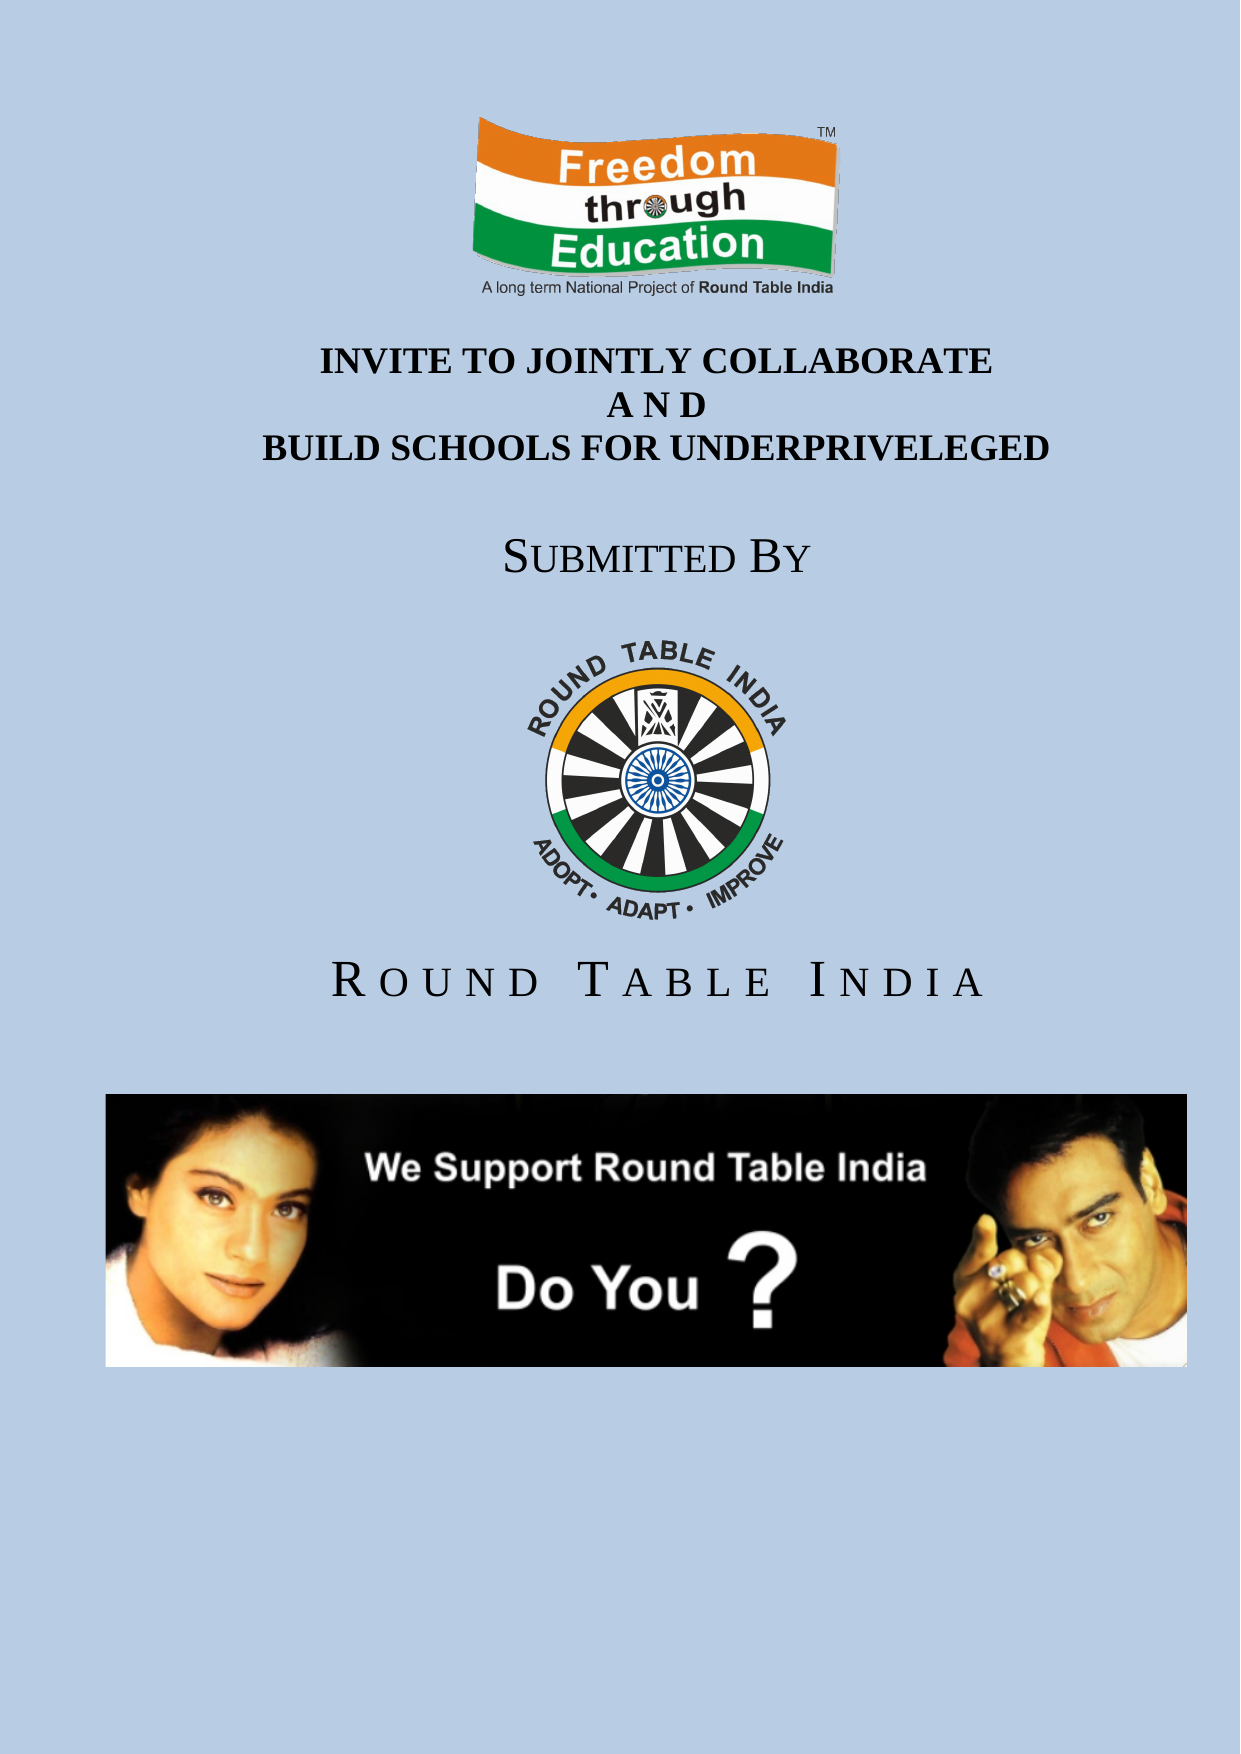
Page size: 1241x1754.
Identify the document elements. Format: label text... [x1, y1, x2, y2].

picture [105, 1094, 1187, 1367]
picture [472, 117, 841, 296]
text R o u n d T a b l e I n d i a [150, 948, 1163, 1008]
text BUILD SCHOOLS FOR UNDERPRIVELEGED [150, 425, 1163, 468]
text Submitted By [150, 526, 1163, 583]
text A N D [150, 382, 1163, 425]
picture [527, 640, 786, 920]
text INVITE TO JOINTLY COLLABORATE [150, 339, 1163, 382]
